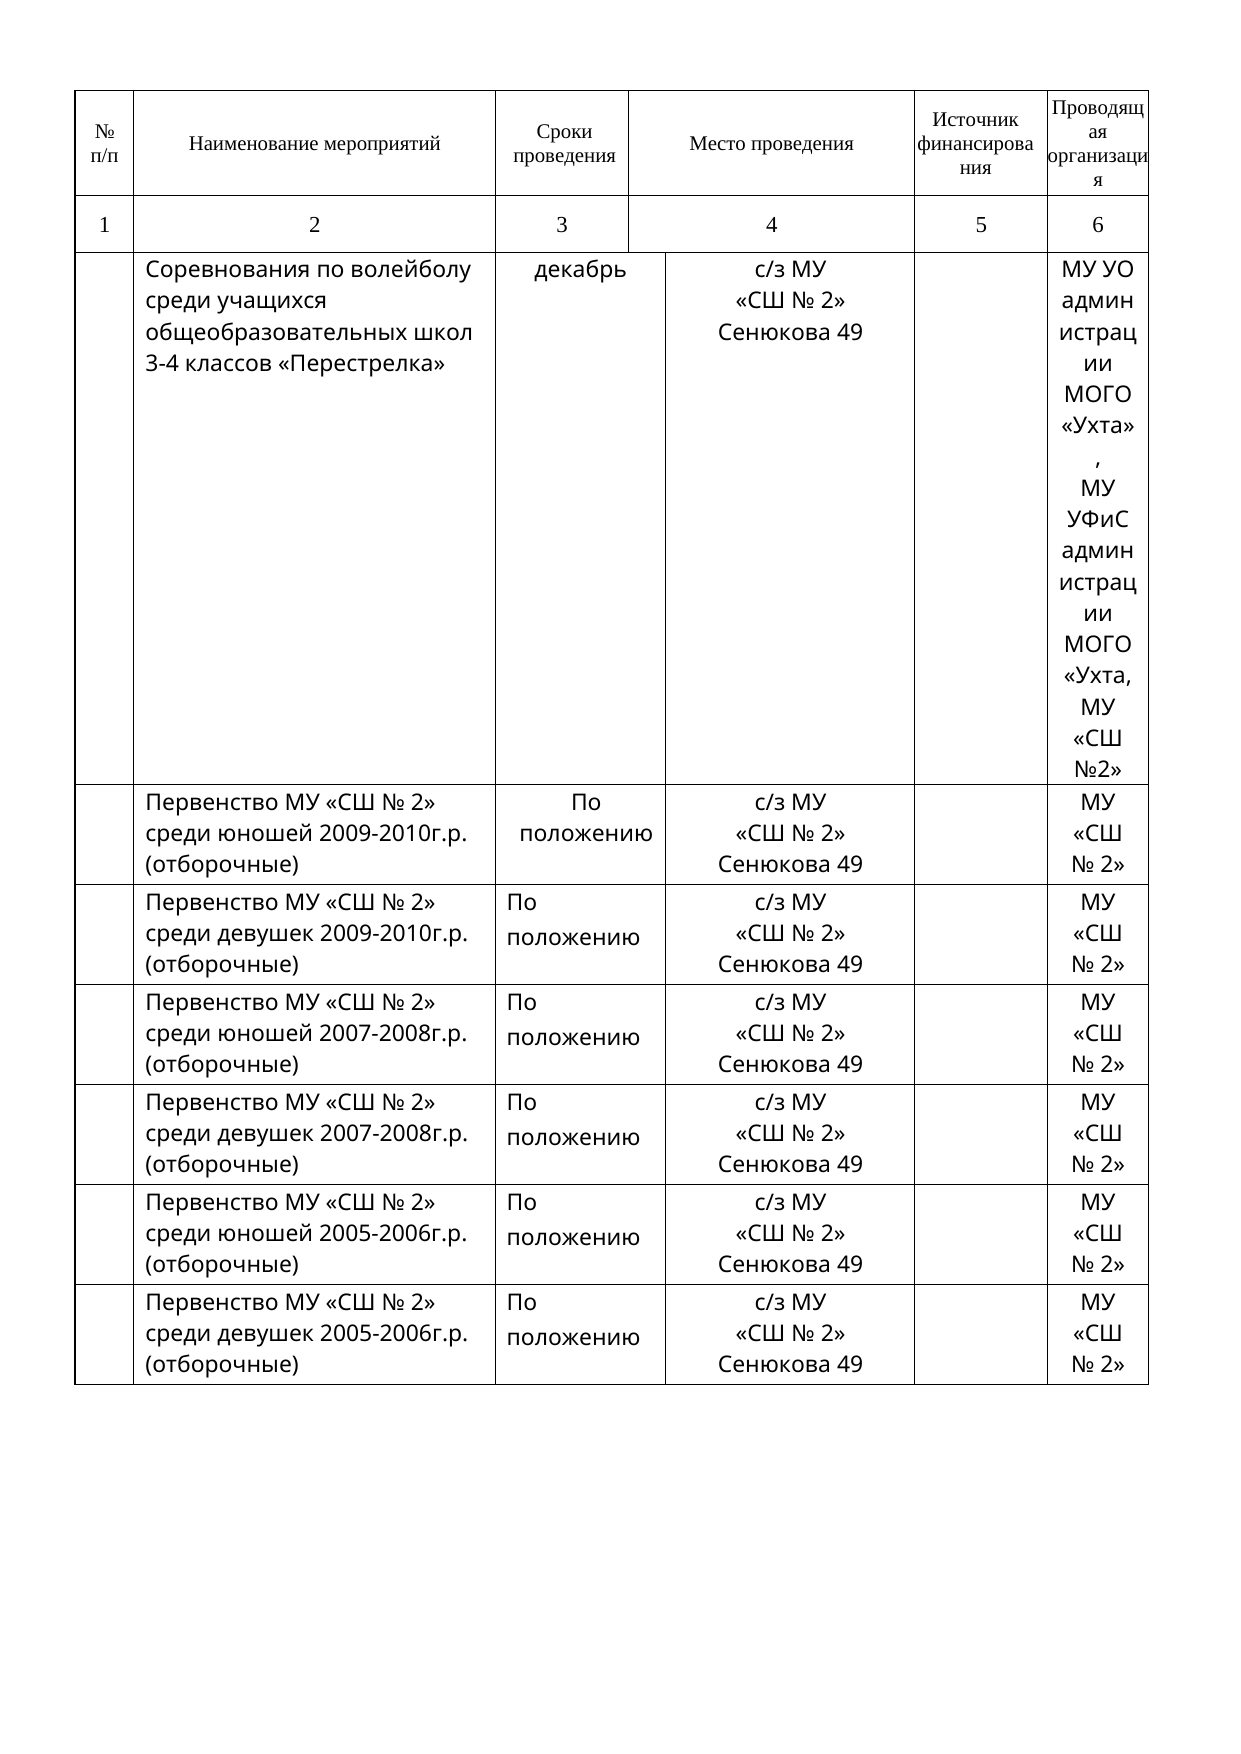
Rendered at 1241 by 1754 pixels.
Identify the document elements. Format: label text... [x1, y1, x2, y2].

table_cell МУ «СШ № 2» [1048, 1085, 1148, 1184]
table_header Сроки проведения [496, 91, 628, 195]
table_cell По положению [496, 1285, 665, 1384]
table_cell По положению [496, 885, 665, 984]
table_cell Первенство МУ «СШ № 2» среди юношей 2009-2010г.р. (отборочные) [134, 785, 495, 884]
table_cell Первенство МУ «СШ № 2» среди юношей 2005-2006г.р. (отборочные) [134, 1185, 495, 1284]
table_cell с/з МУ «СШ № 2» Сенюкова 49 [666, 785, 914, 884]
table_cell МУ УО администрации МОГО «Ухта», МУ УФиС администрации МОГО «Ухта, МУ «СШ №2» [1048, 253, 1148, 784]
table_cell с/з МУ «СШ № 2» Сенюкова 49 [666, 985, 914, 1084]
table_cell [915, 1285, 1047, 1384]
table_cell [76, 985, 133, 1084]
table_cell [76, 1085, 133, 1184]
table_cell с/з МУ «СШ № 2» Сенюкова 49 [666, 253, 914, 784]
table_cell 2 [134, 196, 495, 252]
table_cell [915, 1185, 1047, 1284]
table_cell 4 [629, 196, 914, 252]
table_cell МУ «СШ № 2» [1048, 785, 1148, 884]
table_cell декабрь [496, 253, 665, 784]
table_cell Соревнования по волейболу среди учащихся общеобразовательных школ 3-4 классов «Перестрелка» [134, 253, 495, 784]
table_header № п/п [76, 91, 133, 195]
table_cell МУ «СШ № 2» [1048, 985, 1148, 1084]
table_cell Первенство МУ «СШ № 2» среди девушек 2005-2006г.р. (отборочные) [134, 1285, 495, 1384]
table_cell По положению [496, 1085, 665, 1184]
table_cell с/з МУ «СШ № 2» Сенюкова 49 [666, 1285, 914, 1384]
table_cell По положению [496, 1185, 665, 1284]
table_header Наименование мероприятий [134, 91, 495, 195]
table_cell [76, 1185, 133, 1284]
table_cell МУ «СШ № 2» [1048, 1185, 1148, 1284]
table_cell Первенство МУ «СШ № 2» среди девушек 2009-2010г.р. (отборочные) [134, 885, 495, 984]
table_header Источник финансирования [915, 91, 1047, 195]
table_cell 3 [496, 196, 628, 252]
table_cell с/з МУ «СШ № 2» Сенюкова 49 [666, 1085, 914, 1184]
table_cell [915, 985, 1047, 1084]
table_cell 6 [1048, 196, 1148, 252]
table_cell По положению [496, 785, 665, 884]
table_cell [76, 785, 133, 884]
table_header Проводящая организация [1048, 91, 1148, 195]
table_cell [915, 785, 1047, 884]
table_cell По положению [496, 985, 665, 1084]
table_cell с/з МУ «СШ № 2» Сенюкова 49 [666, 885, 914, 984]
table_cell [915, 885, 1047, 984]
table_cell [76, 253, 133, 784]
table_cell Первенство МУ «СШ № 2» среди девушек 2007-2008г.р. (отборочные) [134, 1085, 495, 1184]
table_cell Первенство МУ «СШ № 2» среди юношей 2007-2008г.р. (отборочные) [134, 985, 495, 1084]
table_cell 5 [915, 196, 1047, 252]
table_cell с/з МУ «СШ № 2» Сенюкова 49 [666, 1185, 914, 1284]
table_cell [76, 1285, 133, 1384]
table_cell 1 [76, 196, 133, 252]
table_cell [915, 1085, 1047, 1184]
table_cell МУ «СШ № 2» [1048, 885, 1148, 984]
table_header Место проведения [629, 91, 914, 195]
table_cell МУ «СШ № 2» [1048, 1285, 1148, 1384]
table_cell [915, 253, 1047, 784]
table_cell [76, 885, 133, 984]
